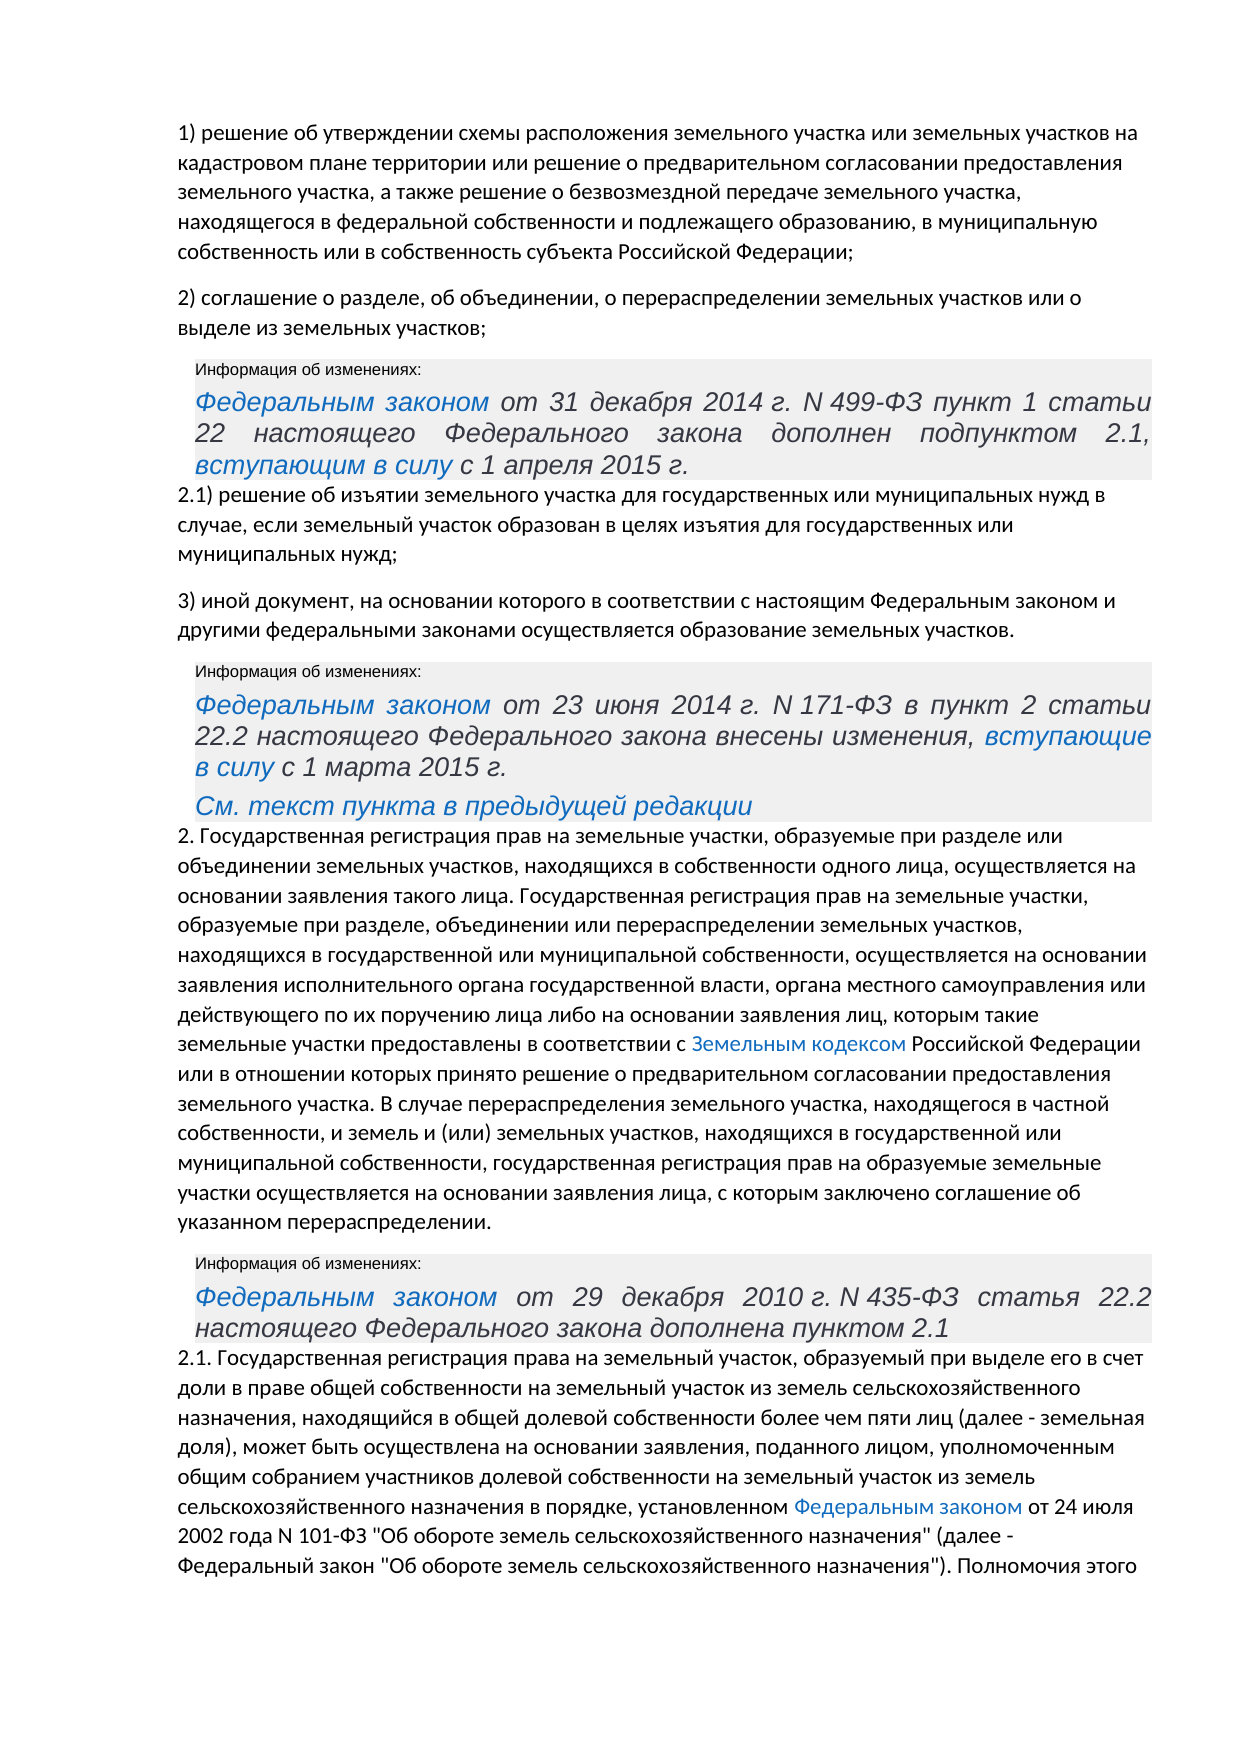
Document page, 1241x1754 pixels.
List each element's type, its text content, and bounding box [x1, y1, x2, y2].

text Информация об изменениях: [195, 359, 1152, 378]
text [177, 1343, 1152, 1579]
text Информация об изменениях: [195, 1254, 1152, 1273]
text 2.1) решение об изъятии земельного участка для государственных или муниципальных нужд в случае, если земельный участок образован в целях изъятия для государственных или муниципальных нужд; [177, 480, 1152, 567]
text Информация об изменениях: [195, 662, 1152, 681]
text 1) решение об утверждении схемы расположения земельного участка или земельных участков на кадастровом плане территории или решение о предварительном согласовании предоставления земельного участка, а также решение о безвозмездной передаче земельного участка, находящегося в федеральной собственности и подлежащего образованию, в муниципальную собственность или в собственность субъекта Российской Федерации; [177, 118, 1152, 265]
text См. текст пункта в предыдущей редакции [195, 790, 1152, 822]
text 2) соглашение о разделе, об объединении, о перераспределении земельных участков или о выделе из земельных участков; [177, 283, 1152, 341]
text Федеральным законом от 23 июня 2014 г. N 171-ФЗ в пункт 2 статьи 22.2 настоящего Федерального закона внесены изменения, вступающие в силу с 1 марта 2015 г. [195, 689, 1152, 782]
text Федеральным законом от 29 декабря 2010 г. N 435-ФЗ статья 22.2 настоящего Федерального закона дополнена пунктом 2.1 [195, 1281, 1152, 1343]
text 3) иной документ, на основании которого в соответствии с настоящим Федеральным законом и другими федеральными законами осуществляется образование земельных участков. [177, 586, 1152, 643]
text Федеральным законом от 31 декабря 2014 г. N 499-ФЗ пункт 1 статьи 22 настоящего Федерального закона дополнен подпунктом 2.1, вступающим в силу с 1 апреля 2015 г. [195, 386, 1152, 480]
text 2. Государственная регистрация прав на земельные участки, образуемые при разделе или объединении земельных участков, находящихся в собственности одного лица, осуществляется на основании заявления такого лица. Государственная регистрация прав на земельные участки, образуемые при разделе, объединении или перераспределении земельных участков, находящихся в государственной или муниципальной собственности, осуществляется на основании заявления исполнительного органа государственной власти, органа местного самоуправления или действующего по их поручению лица либо на основании заявления лиц, которым такие земельные участки предоставлены в соответствии с Земельным кодексом Российской Федерации или в отношении которых принято решение о предварительном согласовании предоставления земельного участка. В случае перераспределения земельного участка, находящегося в частной собственности, и земель и (или) земельных участков, находящихся в государственной или муниципальной собственности, государственная регистрация прав на образуемые земельные участки осуществляется на основании заявления лица, с которым заключено соглашение об указанном перераспределении. [177, 822, 1152, 1236]
